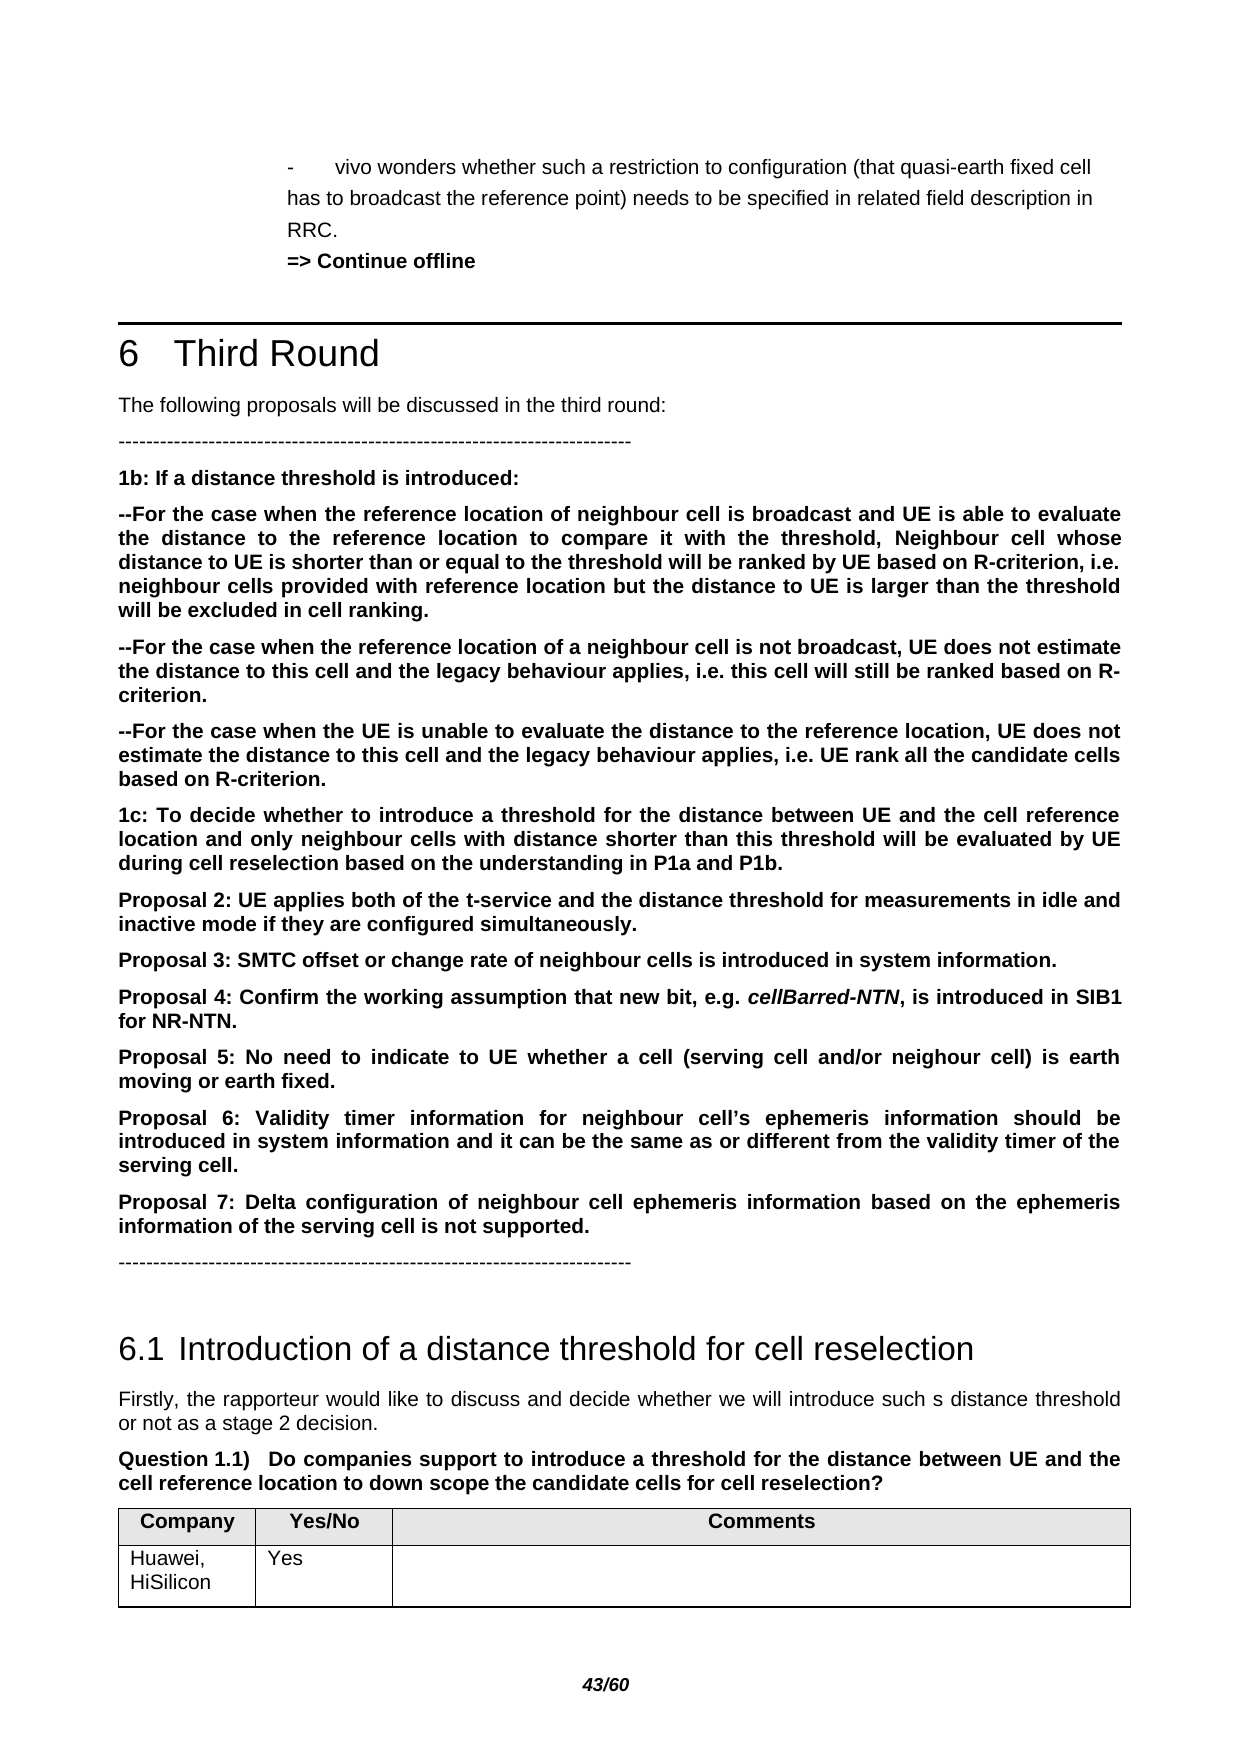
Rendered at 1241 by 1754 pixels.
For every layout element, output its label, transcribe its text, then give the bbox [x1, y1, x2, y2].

subtitle Introduction of a distance threshold for cell reselection [118, 1329, 1122, 1368]
text Proposal 4: Confirm the working assumption that new bit, e.g. cellBarred-NTN, is introduced in SIB1 for NR-NTN. [118, 984, 1122, 1032]
text 1b: If a distance threshold is introduced: [118, 466, 1122, 490]
text Proposal 3: SMTC offset or change rate of neighbour cells is introduced in system information. [118, 948, 1122, 972]
text => Continue offline [287, 241, 1122, 273]
text --For the case when the reference location of a neighbour cell is not broadcast, UE does not estimate the distance to this cell and the legacy behaviour applies, i.e. this cell will still be ranked based on R-criterion. [118, 634, 1122, 706]
table_header Comments [393, 1509, 1130, 1545]
text Firstly, the rapporteur would like to discuss and decide whether we will introduce such s distance threshold or not as a stage 2 decision. [118, 1387, 1122, 1434]
text 1c: To decide whether to introduce a threshold for the distance between UE and the cell reference location and only neighbour cells with distance shorter than this threshold will be evaluated by UE during cell reselection based on the understanding in P1a and P1b. [118, 803, 1122, 875]
text --For the case when the reference location of neighbour cell is broadcast and UE is able to evaluate the distance to the reference location to compare it with the threshold, Neighbour cell whose distance to UE is shorter than or equal to the threshold will be ranked by UE based on R-criterion, i.e. neighbour cells provided with reference location but the distance to UE is larger than the threshold will be excluded in cell ranking. [118, 502, 1122, 622]
text - vivo wonders whether such a restriction to configuration (that quasi-earth fixed cell has to broadcast the reference point) needs to be specified in related field description in RRC. [287, 148, 1122, 241]
text Question 1.1) Do companies support to introduce a threshold for the distance between UE and the cell reference location to down scope the candidate cells for cell reselection? [118, 1447, 1122, 1495]
text Proposal 2: UE applies both of the t-service and the distance threshold for measurements in idle and inactive mode if they are configured simultaneously. [118, 888, 1122, 936]
text --For the case when the UE is unable to evaluate the distance to the reference location, UE does not estimate the distance to this cell and the legacy behaviour applies, i.e. UE rank all the candidate cells based on R-criterion. [118, 719, 1122, 791]
table_cell Huawei, HiSilicon [119, 1546, 255, 1606]
text The following proposals will be discussed in the third round: [118, 393, 1122, 417]
text Proposal 5: No need to indicate to UE whether a cell (serving cell and/or neighour cell) is earth moving or earth fixed. [118, 1045, 1122, 1093]
table_header Company [119, 1509, 255, 1545]
table_header Yes/No [256, 1509, 392, 1545]
text Proposal 7: Delta configuration of neighbour cell ephemeris information based on the ephemeris information of the serving cell is not supported. [118, 1190, 1122, 1238]
subtitle Third Round [118, 325, 1122, 374]
text -------------------------------------------------------------------------- [118, 429, 1122, 453]
table_cell [393, 1546, 1130, 1606]
text Proposal 6: Validity timer information for neighbour cell’s ephemeris information should be introduced in system information and it can be the same as or different from the validity timer of the serving cell. [118, 1105, 1122, 1177]
text -------------------------------------------------------------------------- [118, 1250, 1122, 1274]
table_cell Yes [256, 1546, 392, 1606]
